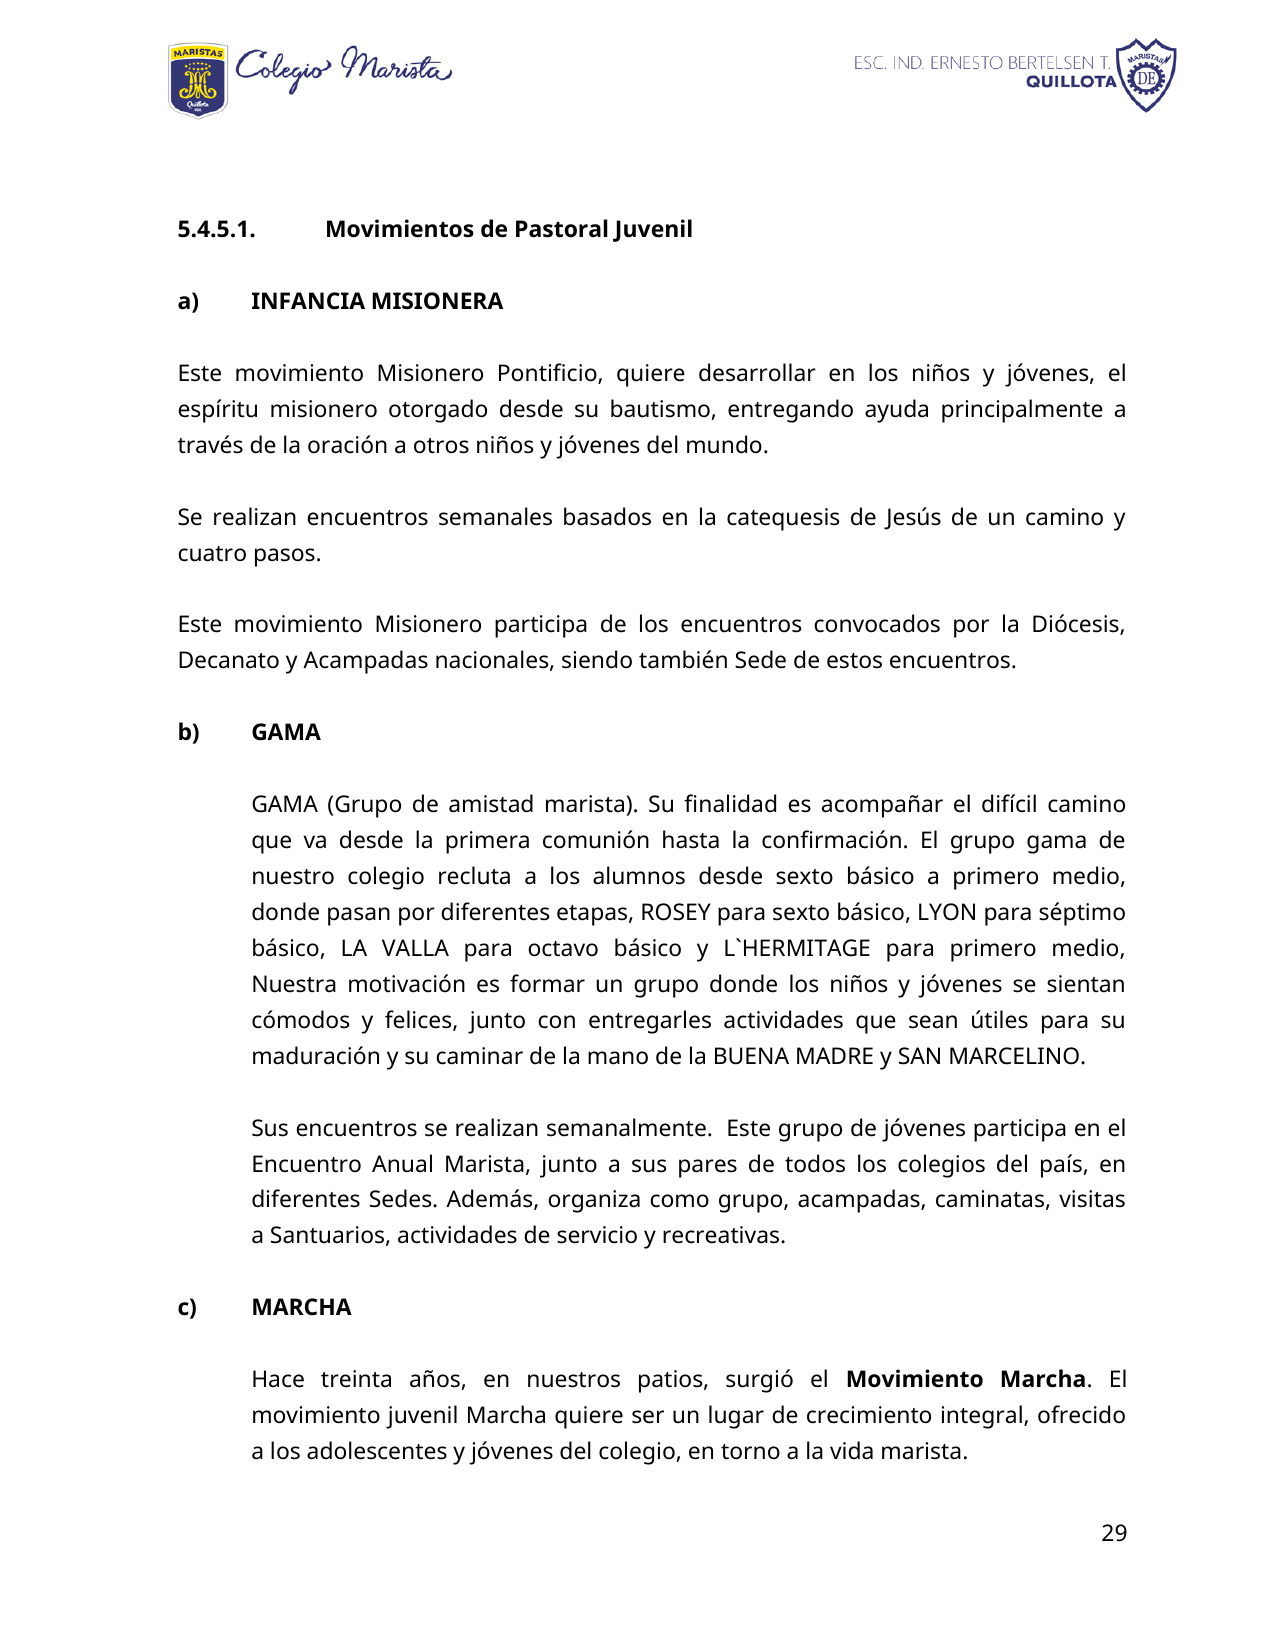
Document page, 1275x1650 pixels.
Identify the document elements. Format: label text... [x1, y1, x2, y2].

list Este movimiento Misionero participa de los encuentros convocados por la Diócesis, Decanato y Acampadas nacionales, siendo también Sede de estos encuentros. [177, 608, 1127, 676]
list Este movimiento Misionero Pontificio, quiere desarrollar en los niños y jóvenes, el espíritu misionero otorgado desde su bautismo, entregando ayuda principalmente a través de la oración a otros niños y jóvenes del mundo. [177, 357, 1127, 460]
list Movimientos de Pastoral Juvenil [177, 213, 1127, 244]
list MARCHA [177, 1291, 1127, 1322]
text Hace treinta años, en nuestros patios, surgió el Movimiento Marcha. El movimiento juvenil Marcha quiere ser un lugar de crecimiento integral, ofrecido a los adolescentes y jóvenes del colegio, en torno a la vida marista. [251, 1363, 1127, 1466]
list GAMA [177, 716, 1127, 747]
list Sus encuentros se realizan semanalmente. Este grupo de jóvenes participa en el Encuentro Anual Marista, junto a sus pares de todos los colegios del país, en diferentes Sedes. Además, organiza como grupo, acampadas, caminatas, visitas a Santuarios, actividades de servicio y recreativas. [251, 1112, 1127, 1251]
text GAMA (Grupo de amistad marista). Su finalidad es acompañar el difícil camino que va desde la primera comunión hasta la confirmación. El grupo gama de nuestro colegio recluta a los alumnos desde sexto básico a primero medio, donde pasan por diferentes etapas, ROSEY para sexto básico, LYON para séptimo básico, LA VALLA para octavo básico y L`HERMITAGE para primero medio, Nuestra motivación es formar un grupo donde los niños y jóvenes se sientan cómodos y felices, junto con entregarles actividades que sean útiles para su maduración y su caminar de la mano de la BUENA MADRE y SAN MARCELINO. [251, 788, 1127, 1071]
picture [135, 13, 1195, 138]
list Se realizan encuentros semanales basados en la catequesis de Jesús de un camino y cuatro pasos. [177, 501, 1127, 568]
list INFANCIA MISIONERA [177, 285, 1127, 316]
